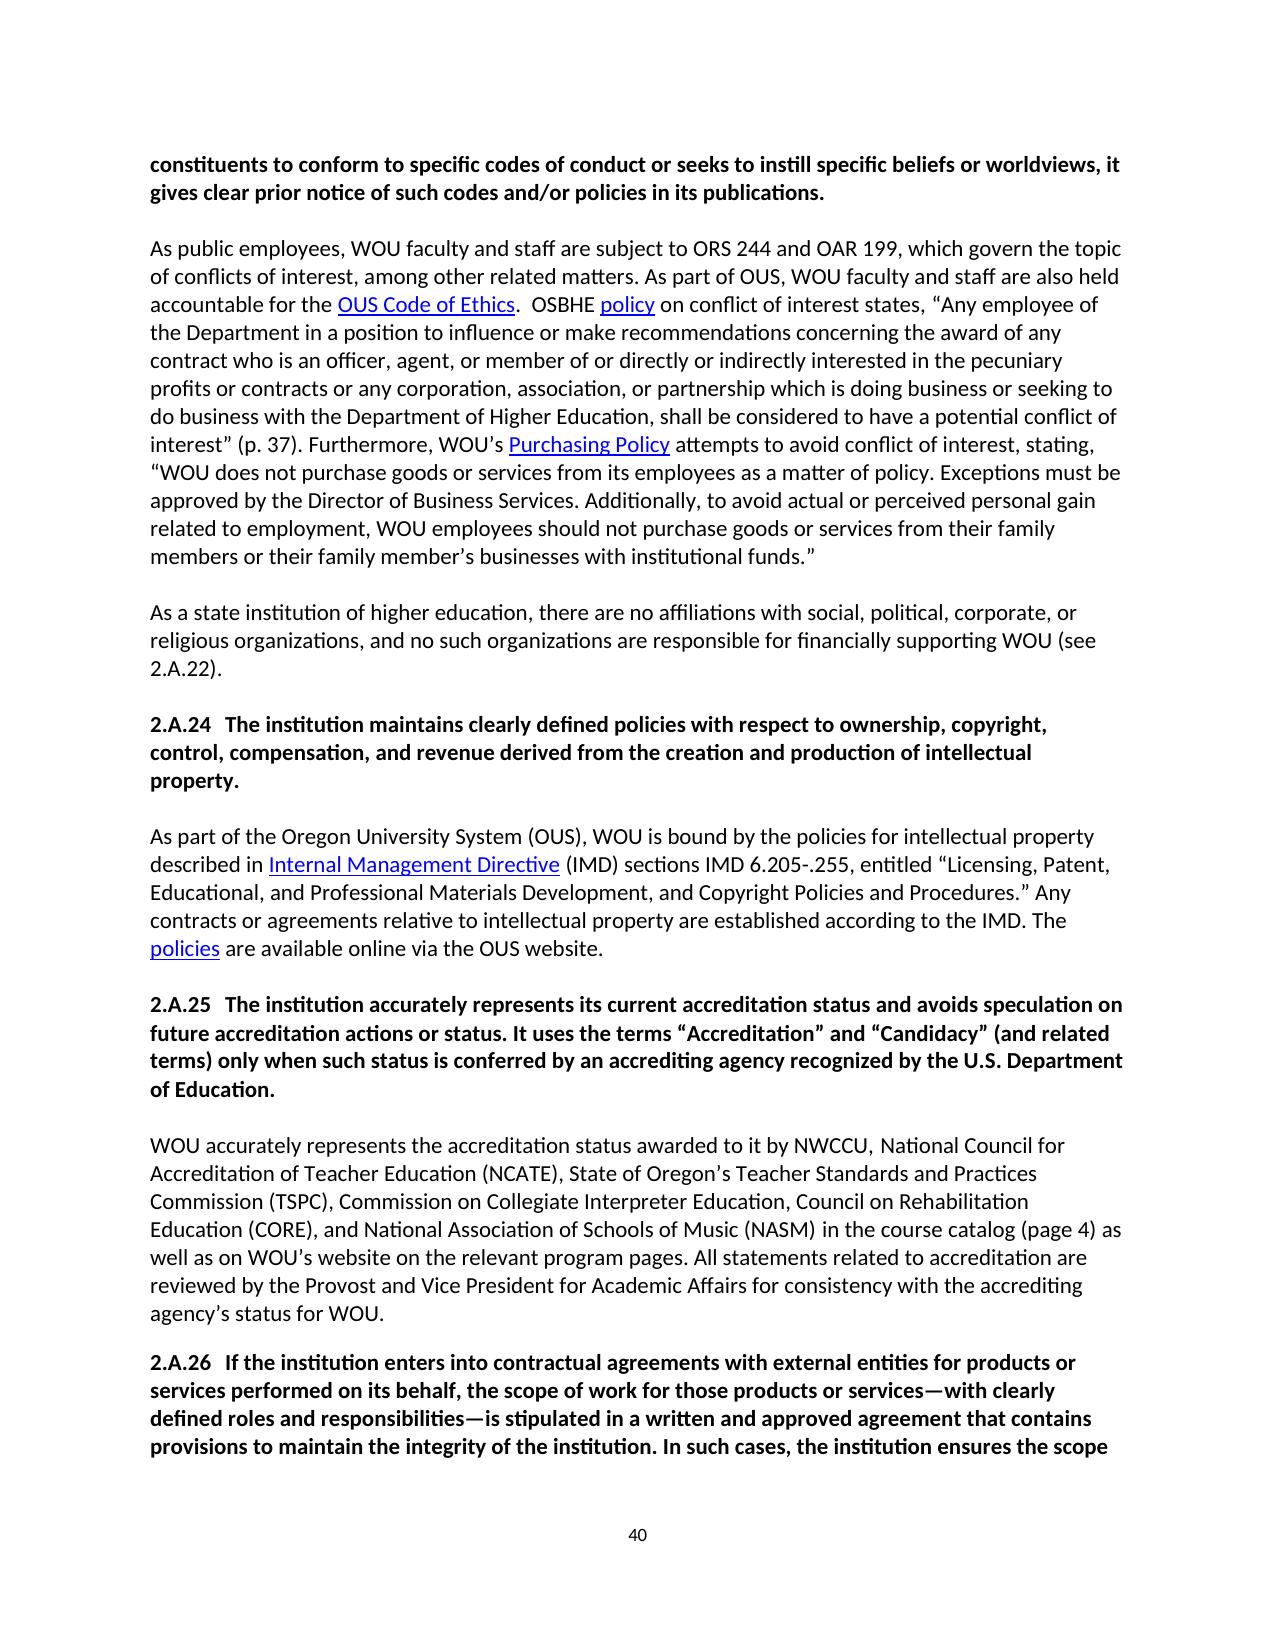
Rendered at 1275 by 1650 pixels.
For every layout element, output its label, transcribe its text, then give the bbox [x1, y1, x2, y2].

text As part of the Oregon University System (OUS), WOU is bound by the policies for intellectual property described in Internal Management Directive (IMD) sections IMD 6.205-.255, entitled “Licensing, Patent, Educational, and Professional Materials Development, and Copyright Policies and Procedures.” Any contracts or agreements relative to intellectual property are established according to the IMD. The policies are available online via the OUS website. [150, 822, 1125, 963]
text 2.A.24 The institution maintains clearly defined policies with respect to ownership, copyright, control, compensation, and revenue derived from the creation and production of intellectual property. [150, 710, 1125, 794]
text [150, 150, 1125, 206]
text 2.A.25 The institution accurately represents its current accreditation status and avoids speculation on future accreditation actions or status. It uses the terms “Accreditation” and “Candidacy” (and related terms) only when such status is conferred by an accrediting agency recognized by the U.S. Department of Education. [150, 991, 1125, 1103]
text As a state institution of higher education, there are no affiliations with social, political, corporate, or religious organizations, and no such organizations are responsible for financially supporting WOU (see 2.A.22). [150, 598, 1125, 682]
text As public employees, WOU faculty and staff are subject to ORS 244 and OAR 199, which govern the topic of conflicts of interest, among other related matters. As part of OUS, WOU faculty and staff are also held accountable for the OUS Code of Ethics. OSBHE policy on conflict of interest states, “Any employee of the Department in a position to influence or make recommendations concerning the award of any contract who is an officer, agent, or member of or directly or indirectly interested in the pecuniary profits or contracts or any corporation, association, or partnership which is doing business or seeking to do business with the Department of Higher Education, shall be considered to have a potential conflict of interest” (p. 37). Furthermore, WOU’s Purchasing Policy attempts to avoid conflict of interest, stating, “WOU does not purchase goods or services from its employees as a matter of policy. Exceptions must be approved by the Director of Business Services. Additionally, to avoid actual or perceived personal gain related to employment, WOU employees should not purchase goods or services from their family members or their family member’s businesses with institutional funds.” [150, 234, 1125, 570]
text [150, 1348, 1125, 1460]
text WOU accurately represents the accreditation status awarded to it by NWCCU, National Council for Accreditation of Teacher Education (NCATE), State of Oregon’s Teacher Standards and Practices Commission (TSPC), Commission on Collegiate Interpreter Education, Council on Rehabilitation Education (CORE), and National Association of Schools of Music (NASM) in the course catalog (page 4) as well as on WOU’s website on the relevant program pages. All statements related to accreditation are reviewed by the Provost and Vice President for Academic Affairs for consistency with the accrediting agency’s status for WOU. [150, 1131, 1125, 1327]
